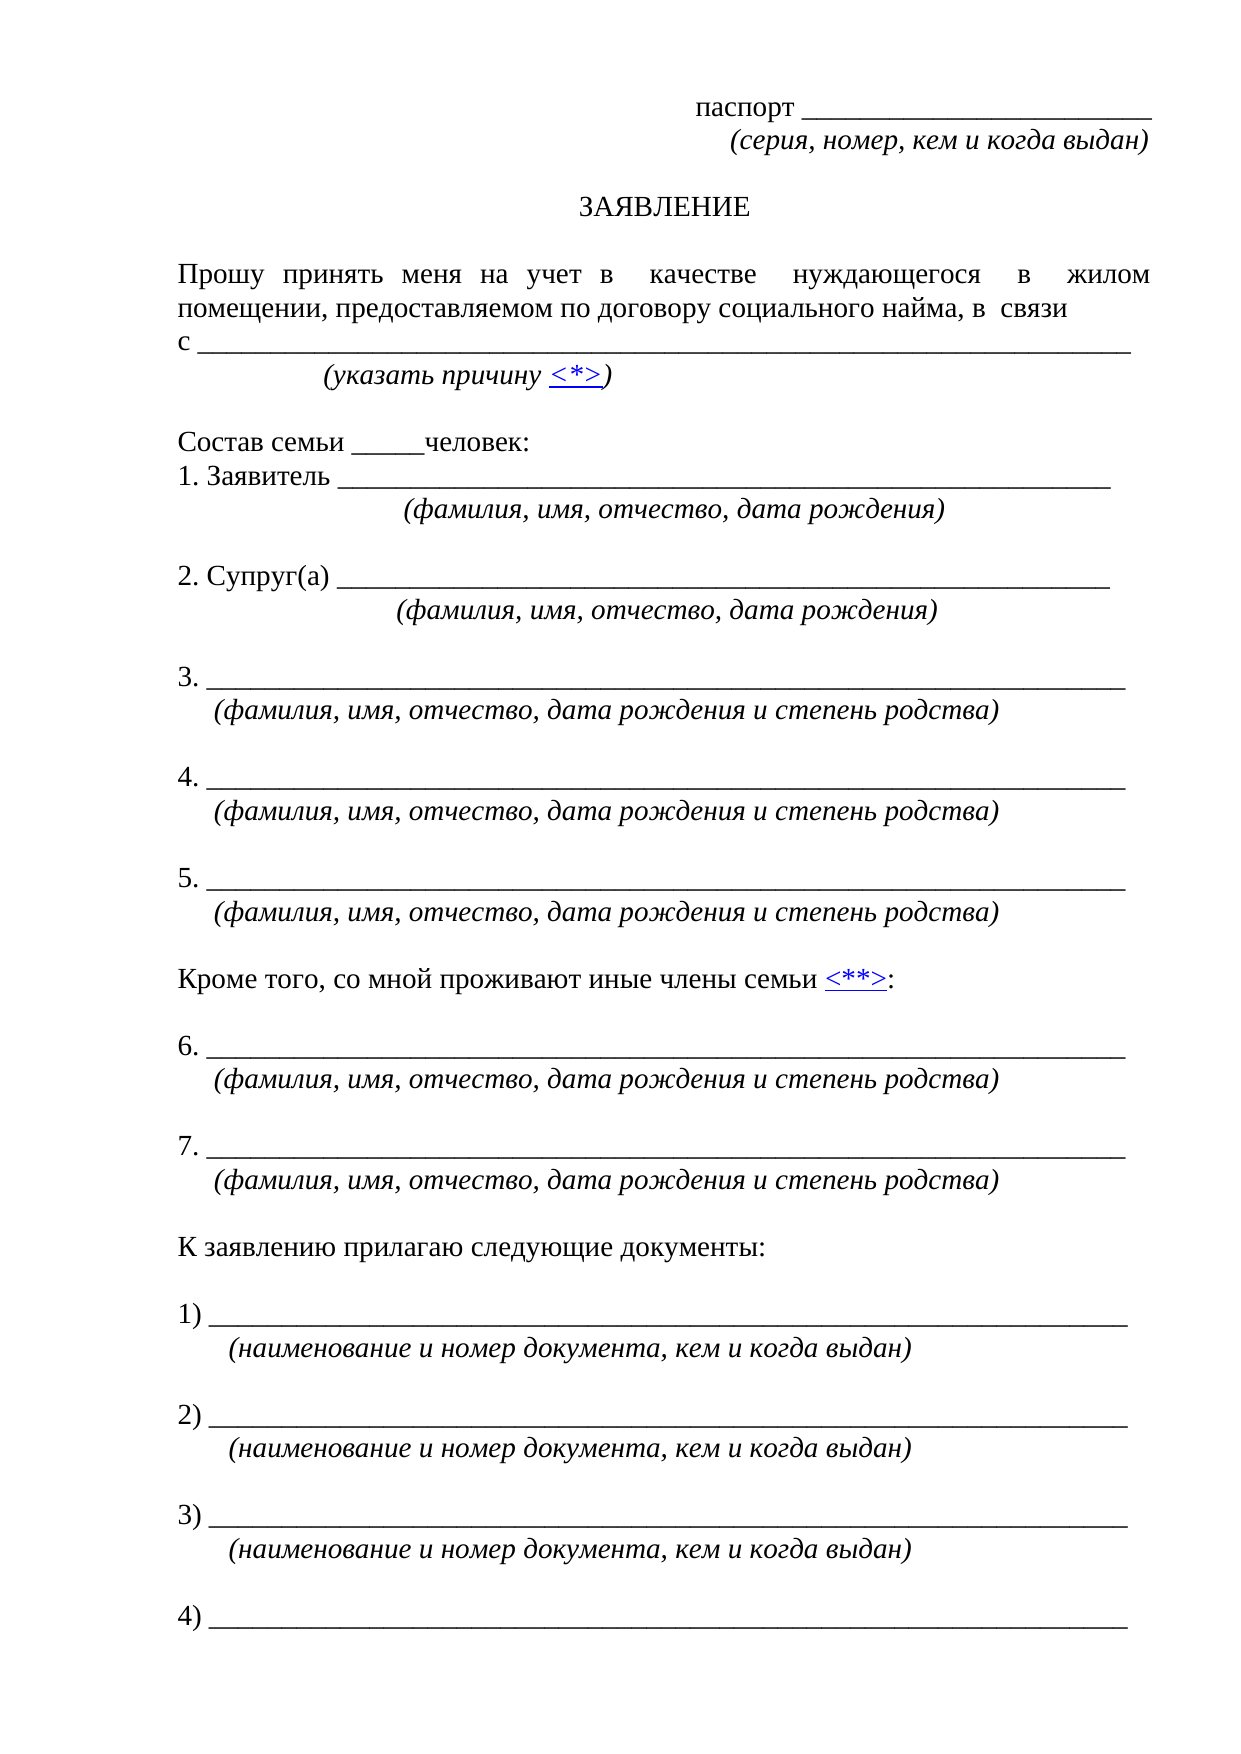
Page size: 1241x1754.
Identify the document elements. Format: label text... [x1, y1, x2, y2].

text (фамилия, имя, отчество, дата рождения и степень родства) [177, 1162, 1152, 1196]
text (наименование и номер документа, кем и когда выдан) [177, 1430, 1152, 1464]
text 2. Супруг(а) _____________________________________________________ [177, 558, 1152, 592]
text 5. _______________________________________________________________ [177, 860, 1152, 894]
text 1. Заявитель _____________________________________________________ [177, 458, 1152, 491]
text (серия, номер, кем и когда выдан) [177, 122, 1152, 156]
text 2) _______________________________________________________________ [177, 1397, 1152, 1430]
text 4) _______________________________________________________________ [177, 1598, 1152, 1632]
text 1) _______________________________________________________________ [177, 1296, 1152, 1330]
text с ________________________________________________________________ [177, 323, 1152, 357]
text (фамилия, имя, отчество, дата рождения и степень родства) [177, 692, 1152, 726]
text (фамилия, имя, отчество, дата рождения) [177, 592, 1152, 625]
text (фамилия, имя, отчество, дата рождения) [177, 491, 1152, 525]
text Прошу принять меня на учет в качестве нуждающегося в жилом помещении, предоставляемом по договору социального найма, в связи [177, 256, 1152, 323]
text К заявлению прилагаю следующие документы: [177, 1229, 1152, 1263]
text 3. _______________________________________________________________ [177, 659, 1152, 692]
text Кроме того, со мной проживают иные члены семьи <**>: [177, 961, 1152, 994]
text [177, 1531, 1152, 1564]
text (фамилия, имя, отчество, дата рождения и степень родства) [177, 793, 1152, 827]
text (наименование и номер документа, кем и когда выдан) [177, 1330, 1152, 1363]
text 4. _______________________________________________________________ [177, 759, 1152, 793]
text (фамилия, имя, отчество, дата рождения и степень родства) [177, 894, 1152, 927]
text 3) _______________________________________________________________ [177, 1497, 1152, 1531]
text (указать причину <*>) [177, 357, 1152, 391]
text ЗАЯВЛЕНИЕ [177, 189, 1152, 223]
text 6. _______________________________________________________________ [177, 1028, 1152, 1061]
text паспорт ________________________ [177, 89, 1152, 122]
text 7. _______________________________________________________________ [177, 1128, 1152, 1162]
text Состав семьи _____человек: [177, 424, 1152, 458]
text (фамилия, имя, отчество, дата рождения и степень родства) [177, 1061, 1152, 1095]
